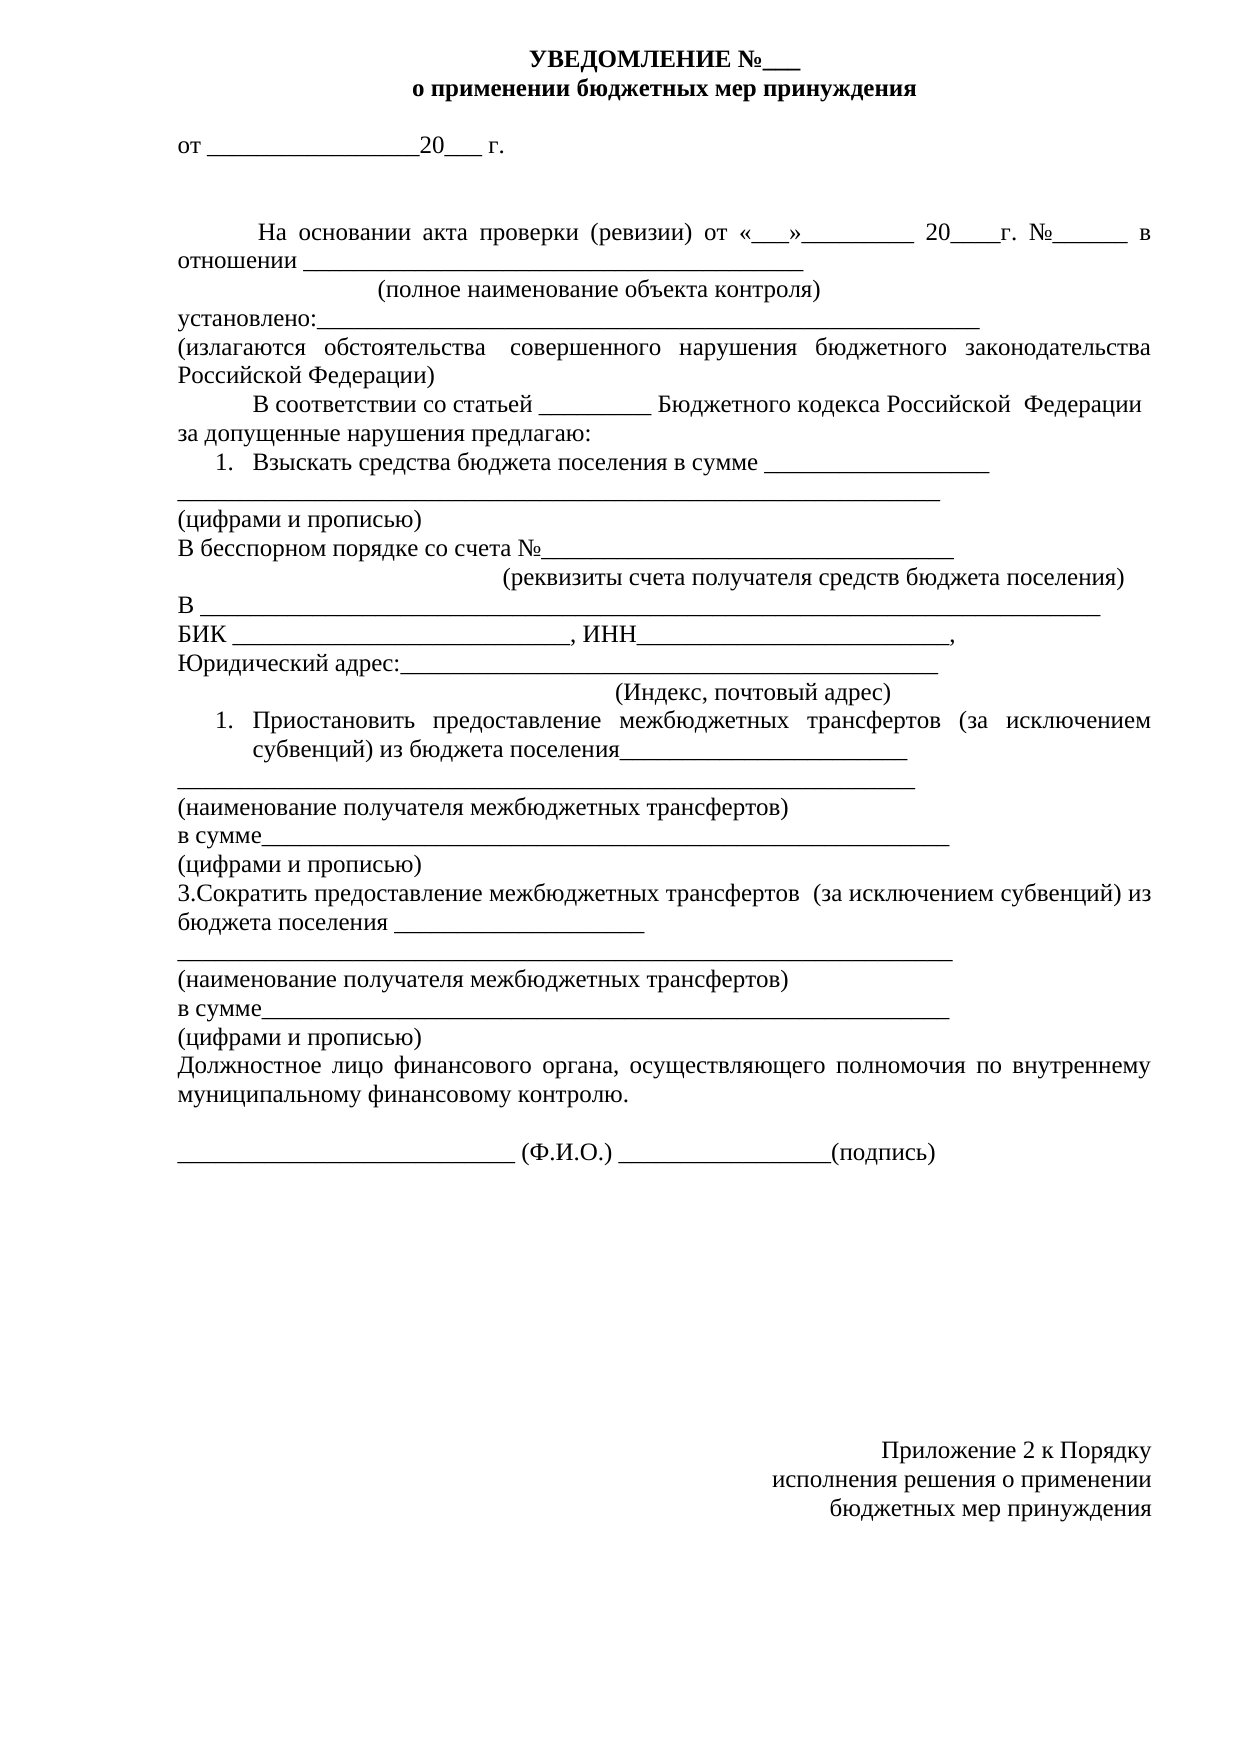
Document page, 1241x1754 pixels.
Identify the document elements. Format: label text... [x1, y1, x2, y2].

text ___________________________ (Ф.И.О.) _________________(подпись) [177, 1137, 1152, 1166]
text о применении бюджетных мер принуждения [177, 73, 1152, 102]
text (наименование получателя межбюджетных трансфертов) [177, 792, 1152, 821]
text 3.Сократить предоставление межбюджетных трансфертов (за исключением субвенций) из бюджета поселения ____________________ [177, 878, 1152, 936]
text (излагаются обстоятельства совершенного нарушения бюджетного законодательства Российской Федерации) [177, 332, 1152, 389]
text (реквизиты счета получателя средств бюджета поселения) [177, 562, 1152, 591]
text (цифрами и прописью) [177, 1022, 1152, 1051]
text (наименование получателя межбюджетных трансфертов) [177, 964, 1152, 993]
text бюджетных мер принуждения [177, 1493, 1152, 1522]
text Приложение 2 к Порядку [177, 1436, 1152, 1464]
text в сумме_______________________________________________________ [177, 993, 1152, 1022]
text Юридический адрес:___________________________________________ [177, 648, 1152, 677]
text БИК ___________________________, ИНН_________________________, [177, 619, 1152, 648]
text В ________________________________________________________________________ [177, 591, 1152, 619]
text ______________________________________________________________ [177, 936, 1152, 964]
text в сумме_______________________________________________________ [177, 821, 1152, 849]
text исполнения решения о применении [177, 1464, 1152, 1493]
list Приостановить предоставление межбюджетных трансфертов (за исключением субвенций) из бюджета поселения_______________________ [215, 706, 1152, 763]
text _____________________________________________________________ [177, 476, 1152, 504]
text (цифрами и прописью) [177, 504, 1152, 533]
text (цифрами и прописью) [177, 849, 1152, 878]
text (Индекс, почтовый адрес) [177, 677, 1152, 706]
text УВЕДОМЛЕНИЕ №___ [177, 44, 1152, 73]
text Должностное лицо финансового органа, осуществляющего полномочия по внутреннему муниципальному финансовому контролю. [177, 1051, 1152, 1108]
text В соответствии со статьей _________ Бюджетного кодекса Российской Федерации за допущенные нарушения предлагаю: [177, 389, 1152, 447]
text от _________________20___ г. [177, 131, 1152, 159]
text На основании акта проверки (ревизии) от «___»_________ 20____г. №______ в отношении ________________________________________ [177, 217, 1152, 274]
text В бесспорном порядке со счета №_________________________________ [177, 533, 1152, 562]
text установлено:_____________________________________________________ [177, 303, 1152, 332]
text (полное наименование объекта контроля) [177, 274, 1152, 303]
text ___________________________________________________________ [177, 763, 1152, 792]
list Взыскать средства бюджета поселения в сумме __________________ [215, 447, 1152, 476]
